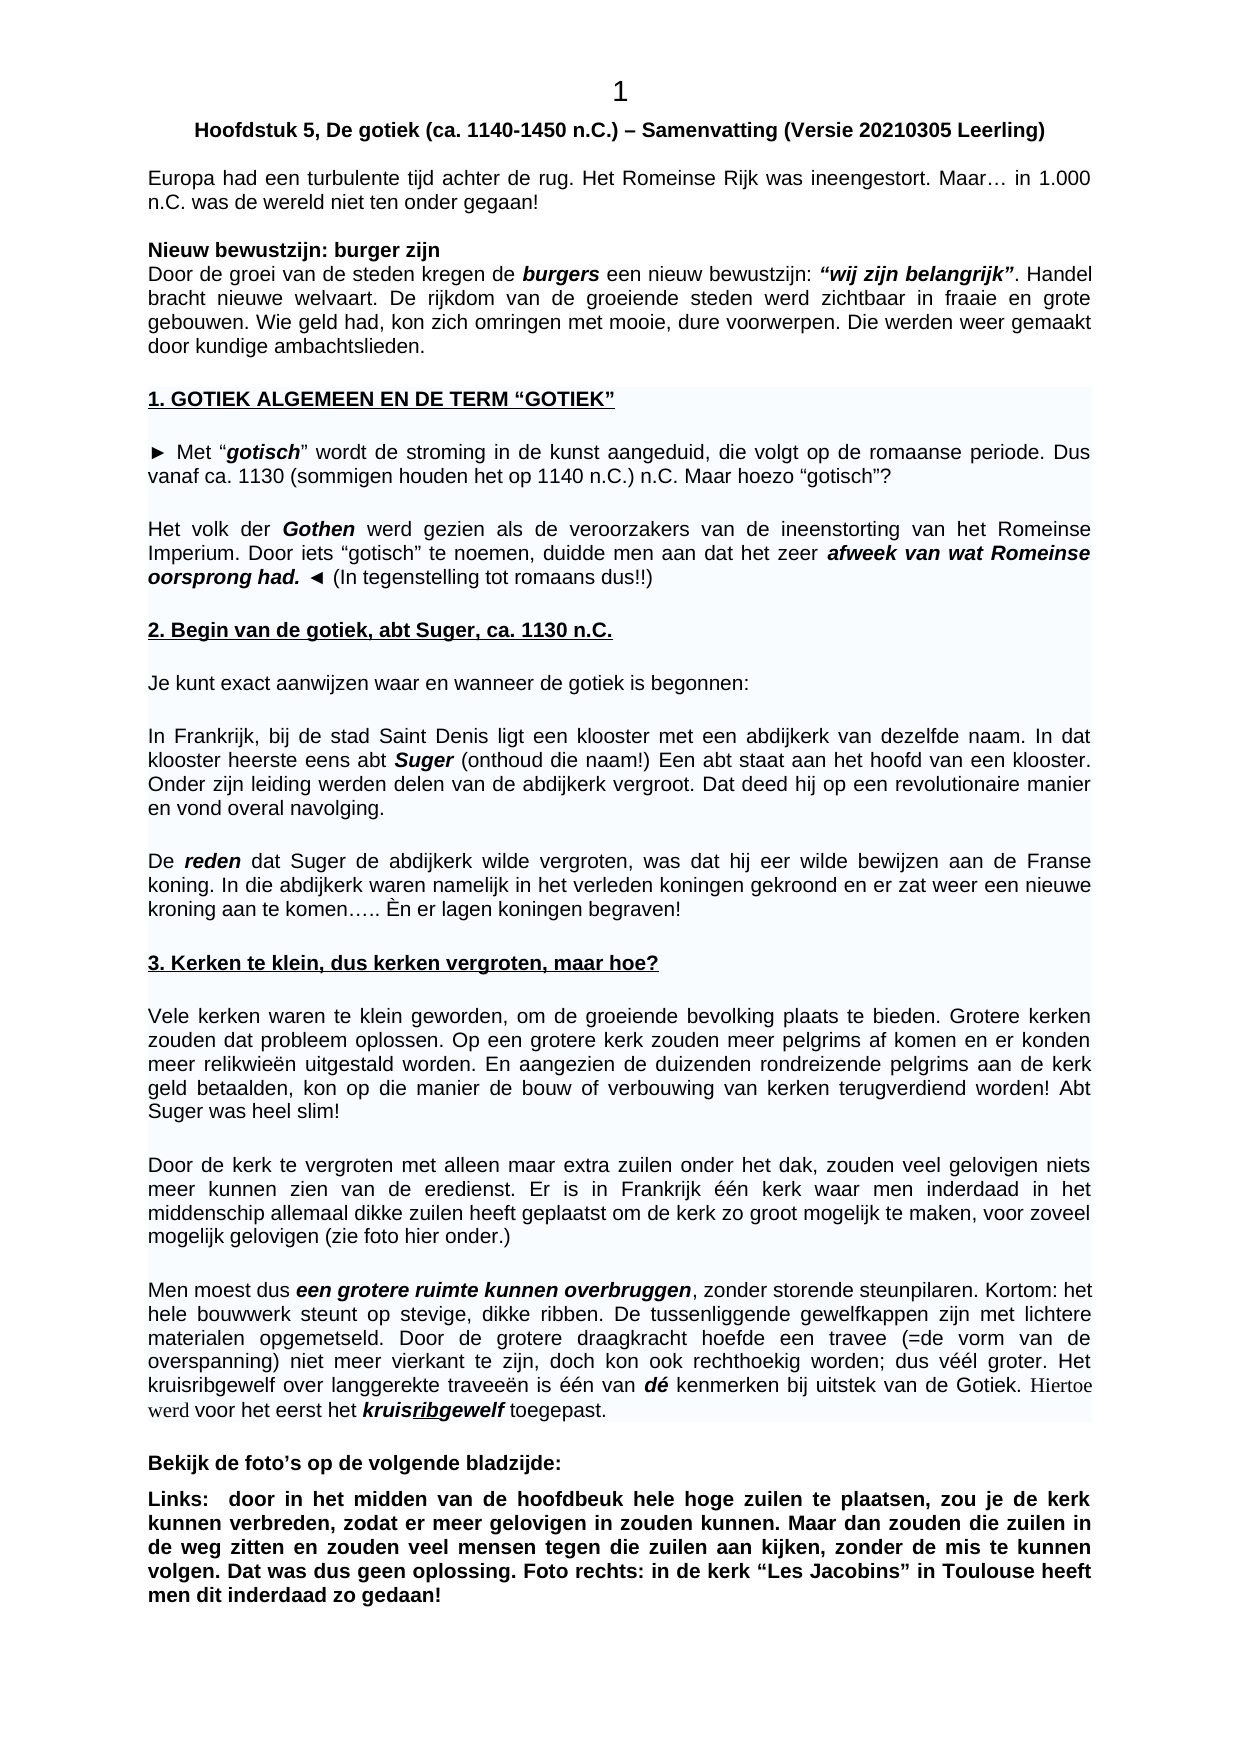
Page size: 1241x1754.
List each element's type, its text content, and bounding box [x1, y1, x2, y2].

text 1. GOTIEK ALGEMEEN EN DE TERM “GOTIEK” [148, 387, 1092, 411]
text 3. Kerken te klein, dus kerken vergroten, maar hoe? [148, 950, 1092, 974]
text Vele kerken waren te klein geworden, om de groeiende bevolking plaats te bieden. Grotere kerken zouden dat probleem oplossen. Op een grotere kerk zouden meer pelgrims af komen en er konden meer relikwieën uitgestald worden. En aangezien de duizenden rondreizende pelgrims aan de kerk geld betaalden, kon op die manier de bouw of verbouwing van kerken terugverdiend worden! Abt Suger was heel slim! [148, 1003, 1092, 1123]
text 2. Begin van de gotiek, abt Suger, ca. 1130 n.C. [148, 618, 1092, 642]
subtitle Nieuw bewustzijn: burger zijn [148, 238, 1092, 262]
text Hoofdstuk 5, De gotiek (ca. 1140-1450 n.C.) – Samenvatting (Versie 20210305 Leerling) [148, 118, 1092, 142]
text ► Met “gotisch” wordt de stroming in de kunst aangeduid, die volgt op de romaanse periode. Dus vanaf ca. 1130 (sommigen houden het op 1140 n.C.) n.C. Maar hoezo “gotisch”? [148, 440, 1092, 488]
text Bekijk de foto’s op de volgende bladzijde: [148, 1451, 1092, 1475]
text Het volk der Gothen werd gezien als de veroorzakers van de ineenstorting van het Romeinse Imperium. Door iets “gotisch” te noemen, duidde men aan dat het zeer afweek van wat Romeinse oorsprong had. ◄ (In tegenstelling tot romaans dus!!) [148, 517, 1092, 589]
text Links: door in het midden van de hoofdbeuk hele hoge zuilen te plaatsen, zou je de kerk kunnen verbreden, zodat er meer gelovigen in zouden kunnen. Maar dan zouden die zuilen in de weg zitten en zouden veel mensen tegen die zuilen aan kijken, zonder de mis te kunnen volgen. Dat was dus geen oplossing. Foto rechts: in de kerk “Les Jacobins” in Toulouse heeft men dit inderdaad zo gedaan! [148, 1487, 1092, 1607]
text Door de kerk te vergroten met alleen maar extra zuilen onder het dak, zouden veel gelovigen niets meer kunnen zien van de eredienst. Er is in Frankrijk één kerk waar men inderdaad in het middenschip allemaal dikke zuilen heeft geplaatst om de kerk zo groot mogelijk te maken, voor zoveel mogelijk gelovigen (zie foto hier onder.) [148, 1152, 1092, 1248]
text Men moest dus een grotere ruimte kunnen overbruggen, zonder storende steunpilaren. Kortom: het hele bouwwerk steunt op stevige, dikke ribben. De tussenliggende gewelfkappen zijn met lichtere materialen opgemetseld. Door de grotere draagkracht hoefde een travee (=de vorm van de overspanning) niet meer vierkant te zijn, doch kon ook rechthoekig worden; dus véél groter. Het kruisribgewelf over langgerekte traveeën is één van dé kenmerken bij uitstek van de Gotiek. Hiertoe werd voor het eerst het kruisribgewelf toegepast. [148, 1277, 1092, 1422]
text Je kunt exact aanwijzen waar en wanneer de gotiek is begonnen: [148, 671, 1092, 695]
text In Frankrijk, bij de stad Saint Denis ligt een klooster met een abdijkerk van dezelfde naam. In dat klooster heerste eens abt Suger (onthoud die naam!) Een abt staat aan het hoofd van een klooster. Onder zijn leiding werden delen van de abdijkerk vergroot. Dat deed hij op een revolutionaire manier en vond overal navolging. [148, 724, 1092, 820]
text Europa had een turbulente tijd achter de rug. Het Romeinse Rijk was ineengestort. Maar… in 1.000 n.C. was de wereld niet ten onder gegaan! [148, 166, 1092, 214]
text Door de groei van de steden kregen de burgers een nieuw bewustzijn: “wij zijn belangrijk”. Handel bracht nieuwe welvaart. De rijkdom van de groeiende steden werd zichtbaar in fraaie en grote gebouwen. Wie geld had, kon zich omringen met mooie, dure voorwerpen. Die werden weer gemaakt door kundige ambachtslieden. [148, 262, 1092, 358]
text De reden dat Suger de abdijkerk wilde vergroten, was dat hij eer wilde bewijzen aan de Franse koning. In die abdijkerk waren namelijk in het verleden koningen gekroond en er zat weer een nieuwe kroning aan te komen….. Èn er lagen koningen begraven! [148, 849, 1092, 921]
